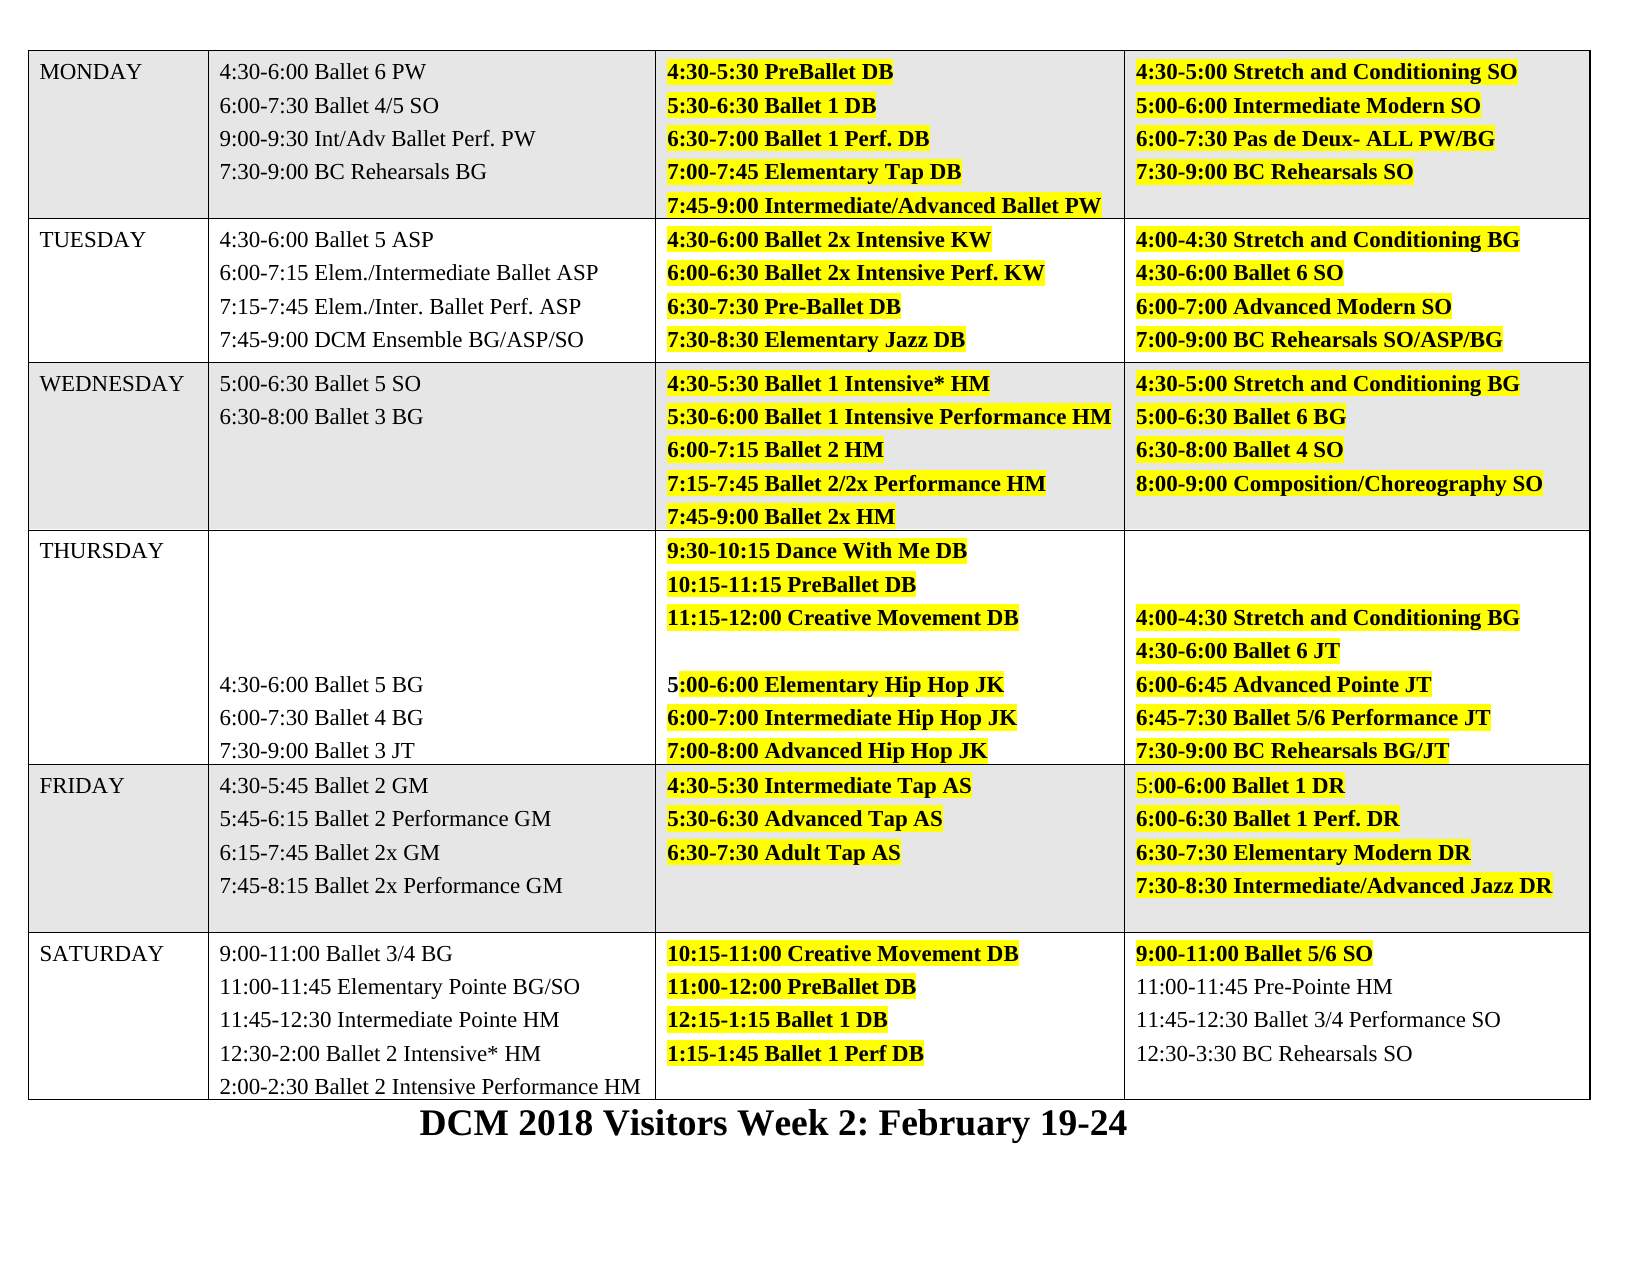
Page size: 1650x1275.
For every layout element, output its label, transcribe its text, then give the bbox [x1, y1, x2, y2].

table_cell 4:30-6:00 Ballet 5 BG 6:00-7:30 Ballet 4 BG 7:30-9:00 Ballet 3 JT [209, 531, 655, 764]
table_cell FRIDAY [29, 765, 208, 932]
table_header 4:30-6:00 Ballet 6 PW 6:00-7:30 Ballet 4/5 SO 9:00-9:30 Int/Adv Ballet Perf. PW 7:30-9:00 BC Rehearsals BG [209, 51, 655, 218]
table_cell SATURDAY [29, 933, 208, 1099]
table_cell 9:00-11:00 Ballet 5/6 SO 11:00-11:45 Pre-Pointe HM 11:45-12:30 Ballet 3/4 Performance SO 12:30-3:30 BC Rehearsals SO [1125, 933, 1589, 1099]
table_cell 5:00-6:30 Ballet 5 SO 6:30-8:00 Ballet 3 BG [209, 363, 655, 529]
table_cell TUESDAY [29, 219, 208, 362]
table_cell 4:30-5:30 Intermediate Tap AS 5:30-6:30 Advanced Tap AS 6:30-7:30 Adult Tap AS [656, 765, 1124, 932]
table_cell 9:30-10:15 Dance With Me DB 10:15-11:15 PreBallet DB 11:15-12:00 Creative Movement DB 5:00-6:00 Elementary Hip Hop JK 6:00-7:00 Intermediate Hip Hop JK 7:00-8:00 Advanced Hip Hop JK [656, 531, 1124, 764]
table_cell 4:00-4:30 Stretch and Conditioning BG 4:30-6:00 Ballet 6 JT 6:00-6:45 Advanced Pointe JT 6:45-7:30 Ballet 5/6 Performance JT 7:30-9:00 BC Rehearsals BG/JT [1125, 531, 1589, 764]
table_header 4:30-5:00 Stretch and Conditioning SO 5:00-6:00 Intermediate Modern SO 6:00-7:30 Pas de Deux- ALL PW/BG 7:30-9:00 BC Rehearsals SO [1125, 51, 1589, 218]
table_cell 4:30-6:00 Ballet 5 ASP 6:00-7:15 Elem./Intermediate Ballet ASP 7:15-7:45 Elem./Inter. Ballet Perf. ASP 7:45-9:00 DCM Ensemble BG/ASP/SO [209, 219, 655, 362]
table_header MONDAY [29, 51, 208, 218]
table_cell THURSDAY [29, 531, 208, 764]
table_cell 4:30-5:00 Stretch and Conditioning BG 5:00-6:30 Ballet 6 BG 6:30-8:00 Ballet 4 SO 8:00-9:00 Composition/Choreography SO [1125, 363, 1589, 529]
table_cell WEDNESDAY [29, 363, 208, 529]
table_cell 4:30-6:00 Ballet 2x Intensive KW 6:00-6:30 Ballet 2x Intensive Perf. KW 6:30-7:30 Pre-Ballet DB 7:30-8:30 Elementary Jazz DB [656, 219, 1124, 362]
table_cell 4:00-4:30 Stretch and Conditioning BG 4:30-6:00 Ballet 6 SO 6:00-7:00 Advanced Modern SO 7:00-9:00 BC Rehearsals SO/ASP/BG [1125, 219, 1589, 362]
table_cell 5:00-6:00 Ballet 1 DR 6:00-6:30 Ballet 1 Perf. DR 6:30-7:30 Elementary Modern DR 7:30-8:30 Intermediate/Advanced Jazz DR [1125, 765, 1589, 932]
table_cell 4:30-5:30 Ballet 1 Intensive* HM 5:30-6:00 Ballet 1 Intensive Performance HM 6:00-7:15 Ballet 2 HM 7:15-7:45 Ballet 2/2x Performance HM 7:45-9:00 Ballet 2x HM [656, 363, 1124, 529]
table_cell 4:30-5:45 Ballet 2 GM 5:45-6:15 Ballet 2 Performance GM 6:15-7:45 Ballet 2x GM 7:45-8:15 Ballet 2x Performance GM [209, 765, 655, 932]
table_cell 9:00-11:00 Ballet 3/4 BG 11:00-11:45 Elementary Pointe BG/SO 11:45-12:30 Intermediate Pointe HM 12:30-2:00 Ballet 2 Intensive* HM 2:00-2:30 Ballet 2 Intensive Performance HM [209, 933, 655, 1099]
table_cell 10:15-11:00 Creative Movement DB 11:00-12:00 PreBallet DB 12:15-1:15 Ballet 1 DB 1:15-1:45 Ballet 1 Perf DB [656, 933, 1124, 1099]
text DCM 2018 Visitors Week 2: February 19-24 [47, 1100, 1500, 1143]
table_header 4:30-5:30 PreBallet DB 5:30-6:30 Ballet 1 DB 6:30-7:00 Ballet 1 Perf. DB 7:00-7:45 Elementary Tap DB 7:45-9:00 Intermediate/Advanced Ballet PW [656, 51, 1124, 218]
